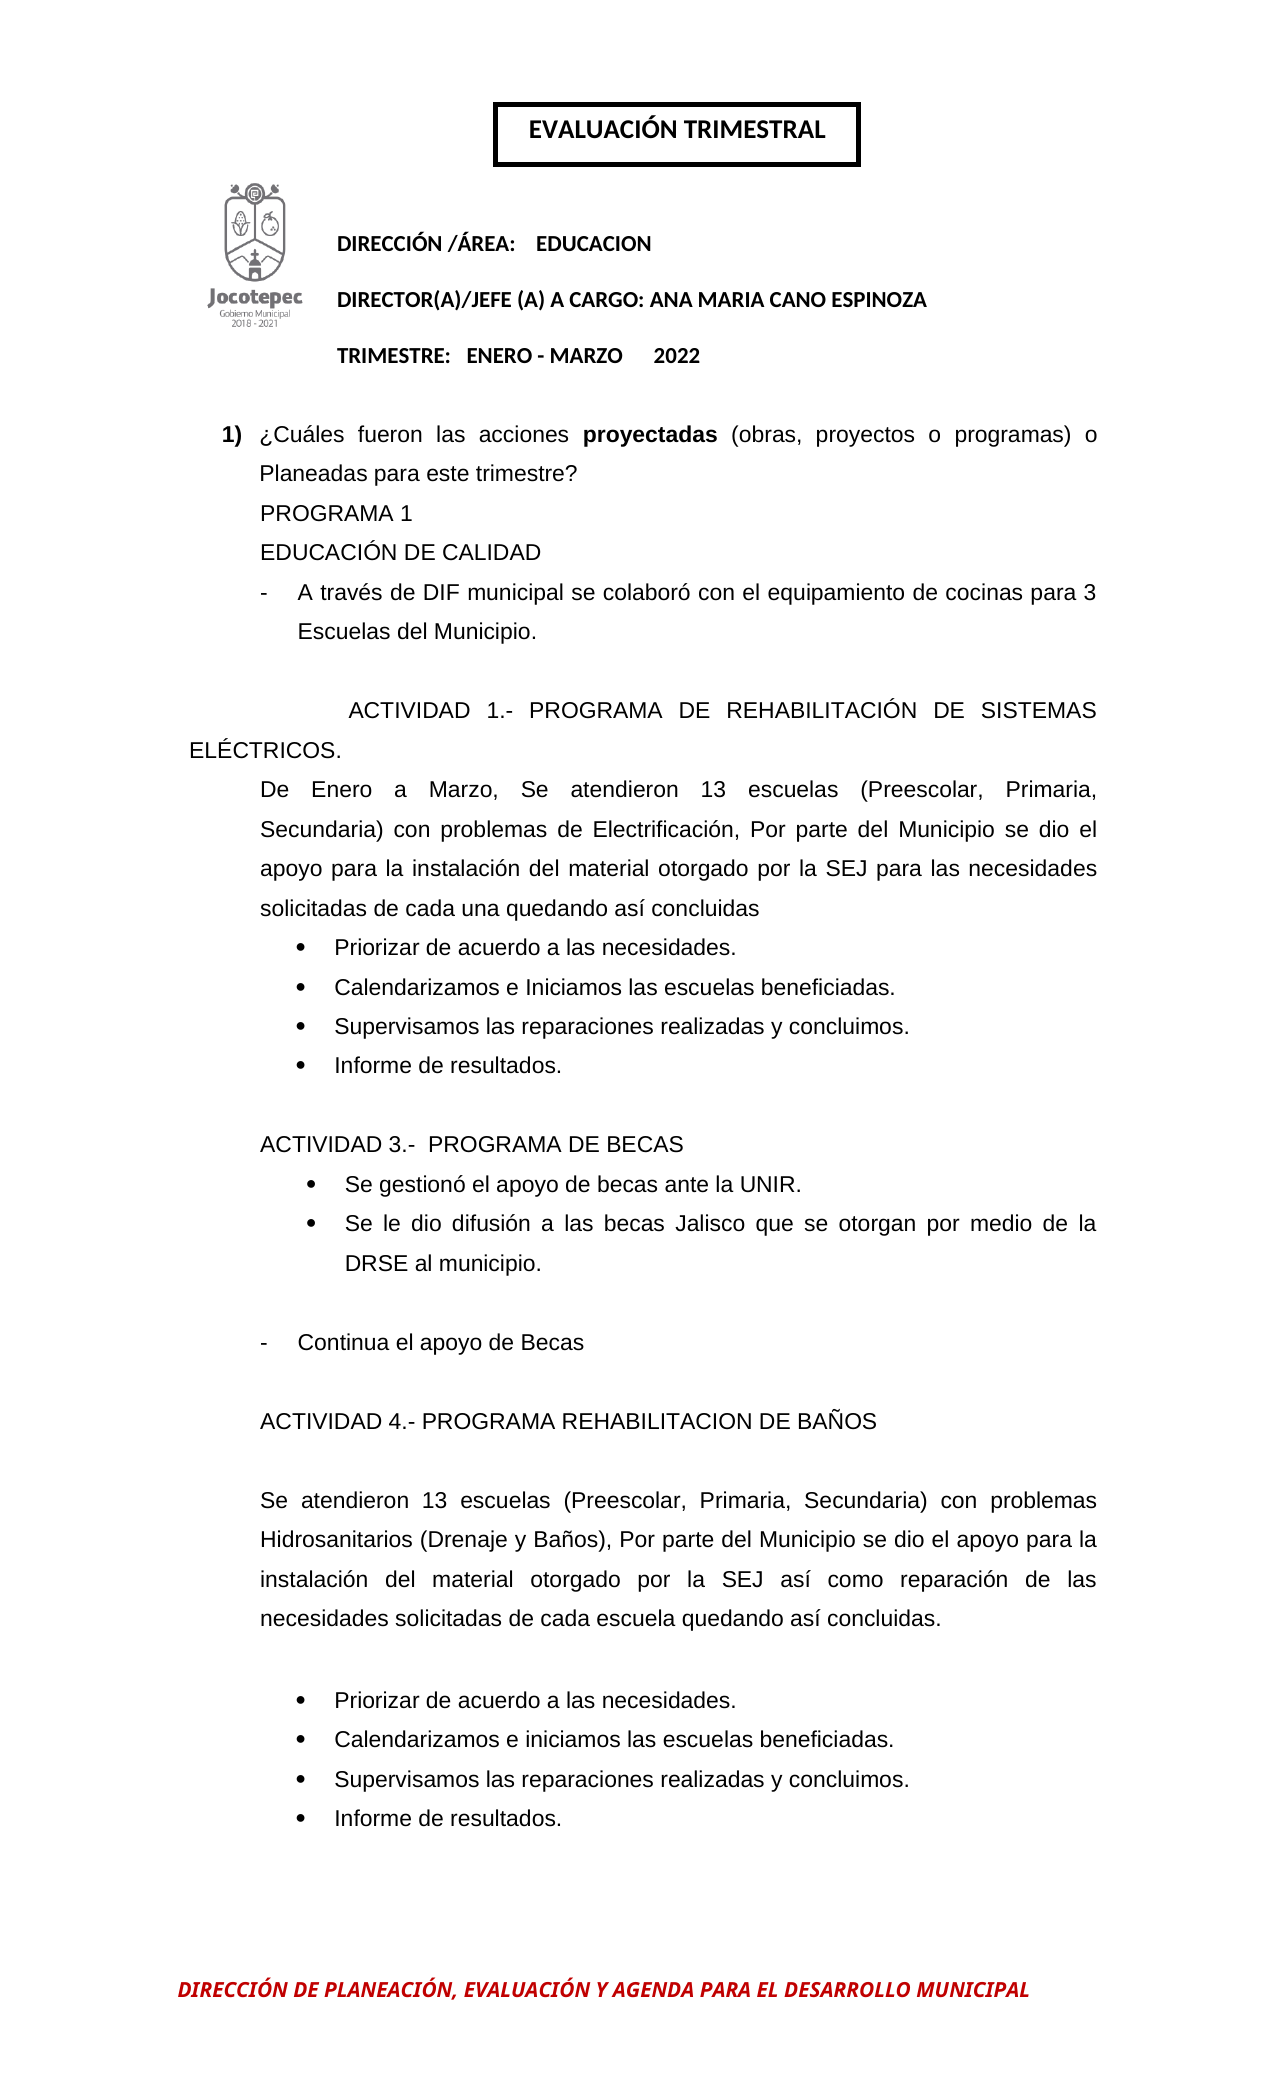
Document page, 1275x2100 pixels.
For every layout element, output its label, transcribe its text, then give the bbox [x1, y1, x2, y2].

list PROGRAMA 1 [260, 500, 1098, 526]
list Se gestionó el apoyo de becas ante la UNIR. [307, 1171, 1098, 1197]
list Supervisamos las reparaciones realizadas y concluimos. [297, 1013, 1098, 1039]
list Informe de resultados. [297, 1052, 1098, 1079]
list Continua el apoyo de Becas [260, 1329, 1098, 1355]
text De Enero a Marzo, Se atendieron 13 escuelas (Preescolar, Primaria, Secundaria) con problemas de Electrificación, Por parte del Municipio se dio el apoyo para la instalación del material otorgado por la SEJ para las necesidades solicitadas de cada una quedando así concluidas [260, 776, 1098, 921]
list ¿Cuáles fueron las acciones proyectadas (obras, proyectos o programas) o Planeadas para este trimestre? [222, 421, 1098, 487]
text ACTIVIDAD 1.- PROGRAMA DE REHABILITACIÓN DE SISTEMAS ELÉCTRICOS. [189, 697, 1098, 763]
list A través de DIF municipal se colaboró con el equipamiento de cocinas para 3 Escuelas del Municipio. [260, 579, 1098, 644]
list Calendarizamos e iniciamos las escuelas beneficiadas. [297, 1726, 1098, 1752]
text ACTIVIDAD 4.- PROGRAMA REHABILITACION DE BAÑOS [260, 1408, 1098, 1434]
list Calendarizamos e Iniciamos las escuelas beneficiadas. [297, 973, 1098, 1000]
list Priorizar de acuerdo a las necesidades. [297, 1687, 1098, 1713]
list ACTIVIDAD 3.- PROGRAMA DE BECAS [260, 1131, 1098, 1158]
list Priorizar de acuerdo a las necesidades. [297, 934, 1098, 960]
list Supervisamos las reparaciones realizadas y concluimos. [297, 1766, 1098, 1792]
list Se le dio difusión a las becas Jalisco que se otorgan por medio de la DRSE al municipio. [307, 1210, 1098, 1276]
list EDUCACIÓN DE CALIDAD [260, 539, 1098, 566]
list Informe de resultados. [297, 1805, 1098, 1831]
picture [182, 147, 327, 351]
text Se atendieron 13 escuelas (Preescolar, Primaria, Secundaria) con problemas Hidrosanitarios (Drenaje y Baños), Por parte del Municipio se dio el apoyo para la instalación del material otorgado por la SEJ así como reparación de las necesidades solicitadas de cada escuela quedando así concluidas. [260, 1487, 1098, 1632]
